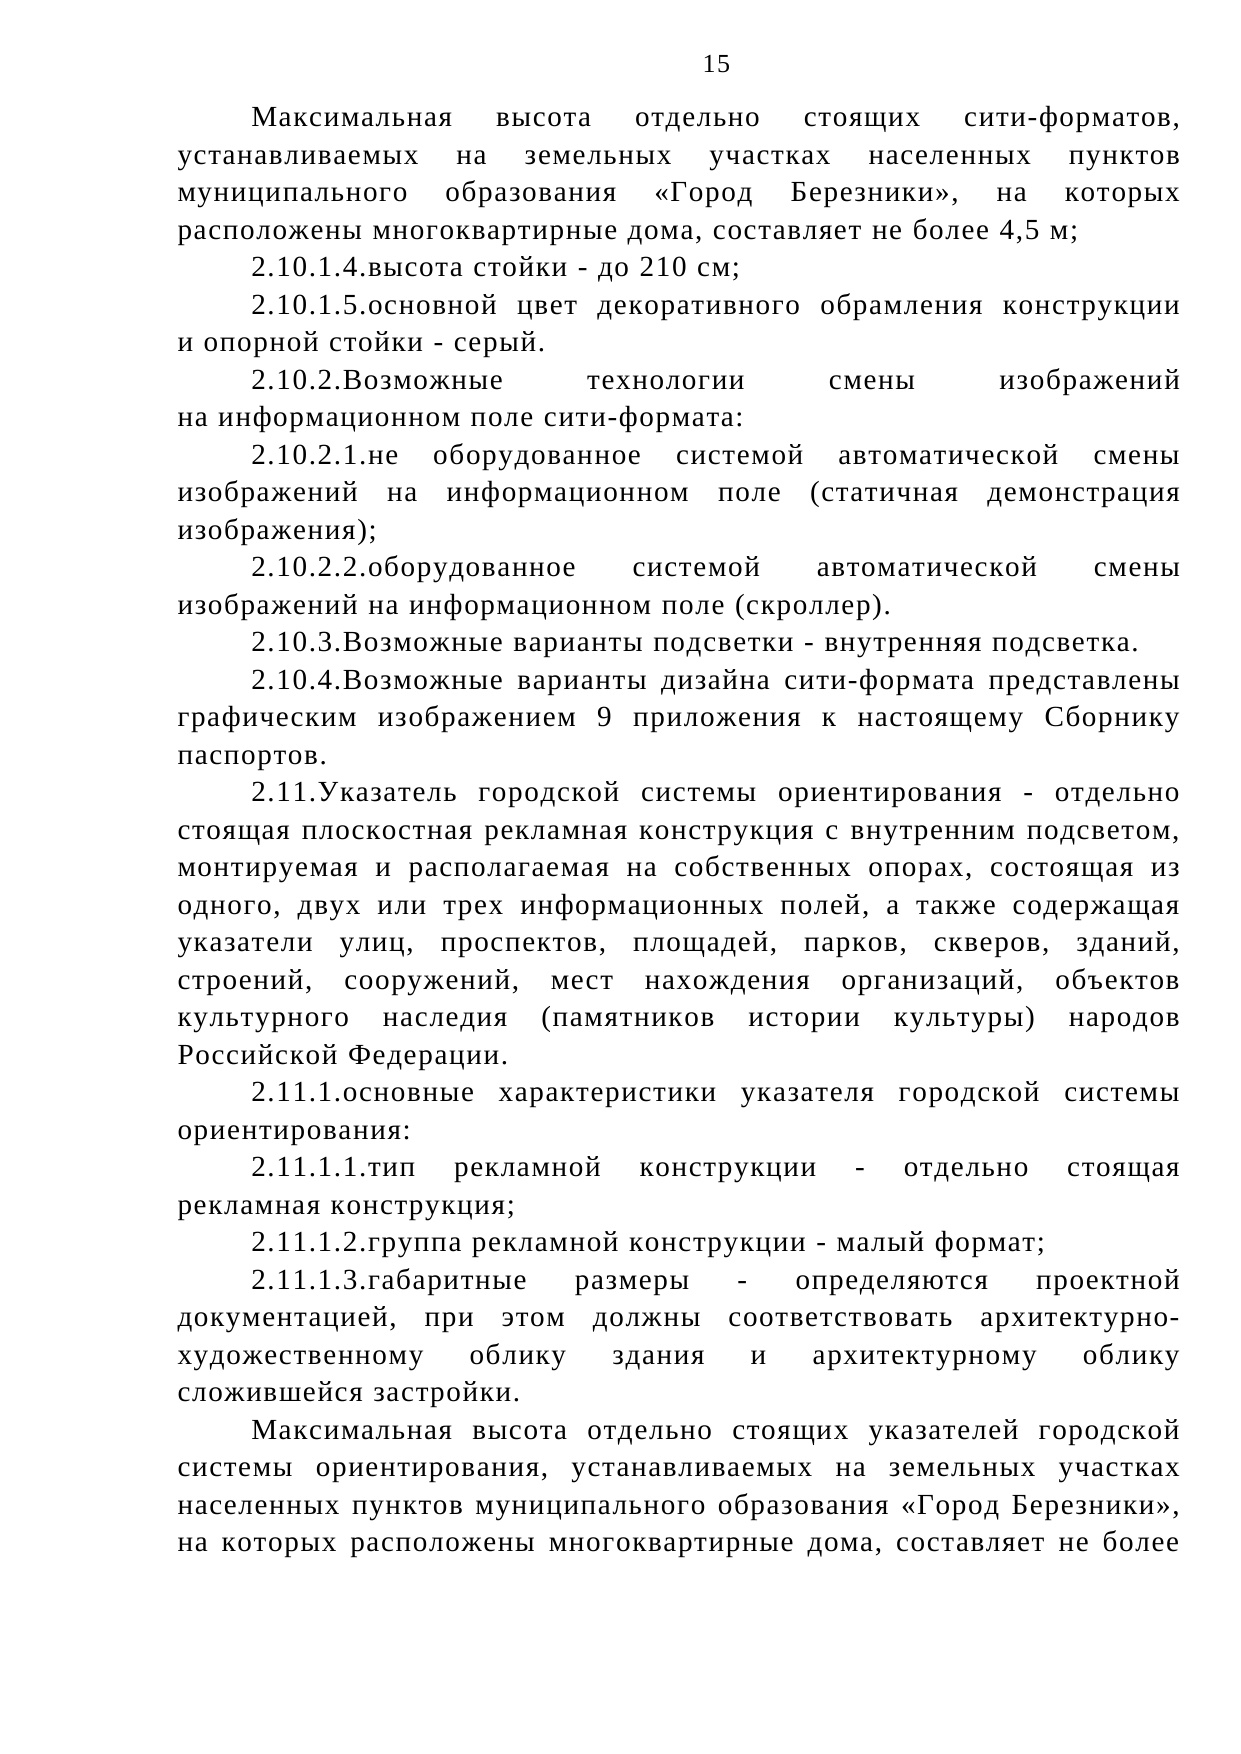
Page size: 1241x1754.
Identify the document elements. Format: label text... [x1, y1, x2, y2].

text Максимальная высота отдельно стоящих сити-форматов, устанавливаемых на земельных участках населенных пунктов муниципального образования «Город Березники», на которых расположены многоквартирные дома, составляет не более 4,5 м; [177, 97, 1181, 247]
text 2.10.2.Возможные технологии смены изображений на информационном поле сити-формата: [177, 359, 1181, 434]
text 2.11.Указатель городской системы ориентирования - отдельно стоящая плоскостная рекламная конструкция с внутренним подсветом, монтируемая и располагаемая на собственных опорах, состоящая из одного, двух или трех информационных полей, а также содержащая указатели улиц, проспектов, площадей, парков, скверов, зданий, строений, сооружений, мест нахождения организаций, объектов культурного наследия (памятников истории культуры) народов Российской Федерации. [177, 772, 1181, 1072]
text 2.11.1.основные характеристики указателя городской системы ориентирования: [177, 1072, 1181, 1147]
text 2.11.1.2.группа рекламной конструкции - малый формат; [177, 1222, 1181, 1259]
text 2.11.1.1.тип рекламной конструкции - отдельно стоящая рекламная конструкция; [177, 1147, 1181, 1222]
text 2.11.1.3.габаритные размеры - определяются проектной документацией, при этом должны соответствовать архитектурно-художественному облику здания и архитектурному облику сложившейся застройки. [177, 1259, 1181, 1409]
text 2.10.2.1.не оборудованное системой автоматической смены изображений на информационном поле (статичная демонстрация изображения); [177, 434, 1181, 547]
text 2.10.4.Возможные варианты дизайна сити-формата представлены графическим изображением 9 приложения к настоящему Сборнику паспортов. [177, 659, 1181, 772]
text 2.10.1.5.основной цвет декоративного обрамления конструкции и опорной стойки - серый. [177, 284, 1181, 359]
text 2.10.3.Возможные варианты подсветки - внутренняя подсветка. [177, 622, 1181, 659]
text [177, 1409, 1181, 1559]
text 2.10.2.2.оборудованное системой автоматической смены изображений на информационном поле (скроллер). [177, 547, 1181, 622]
text 2.10.1.4.высота стойки - до 210 см; [177, 247, 1181, 284]
